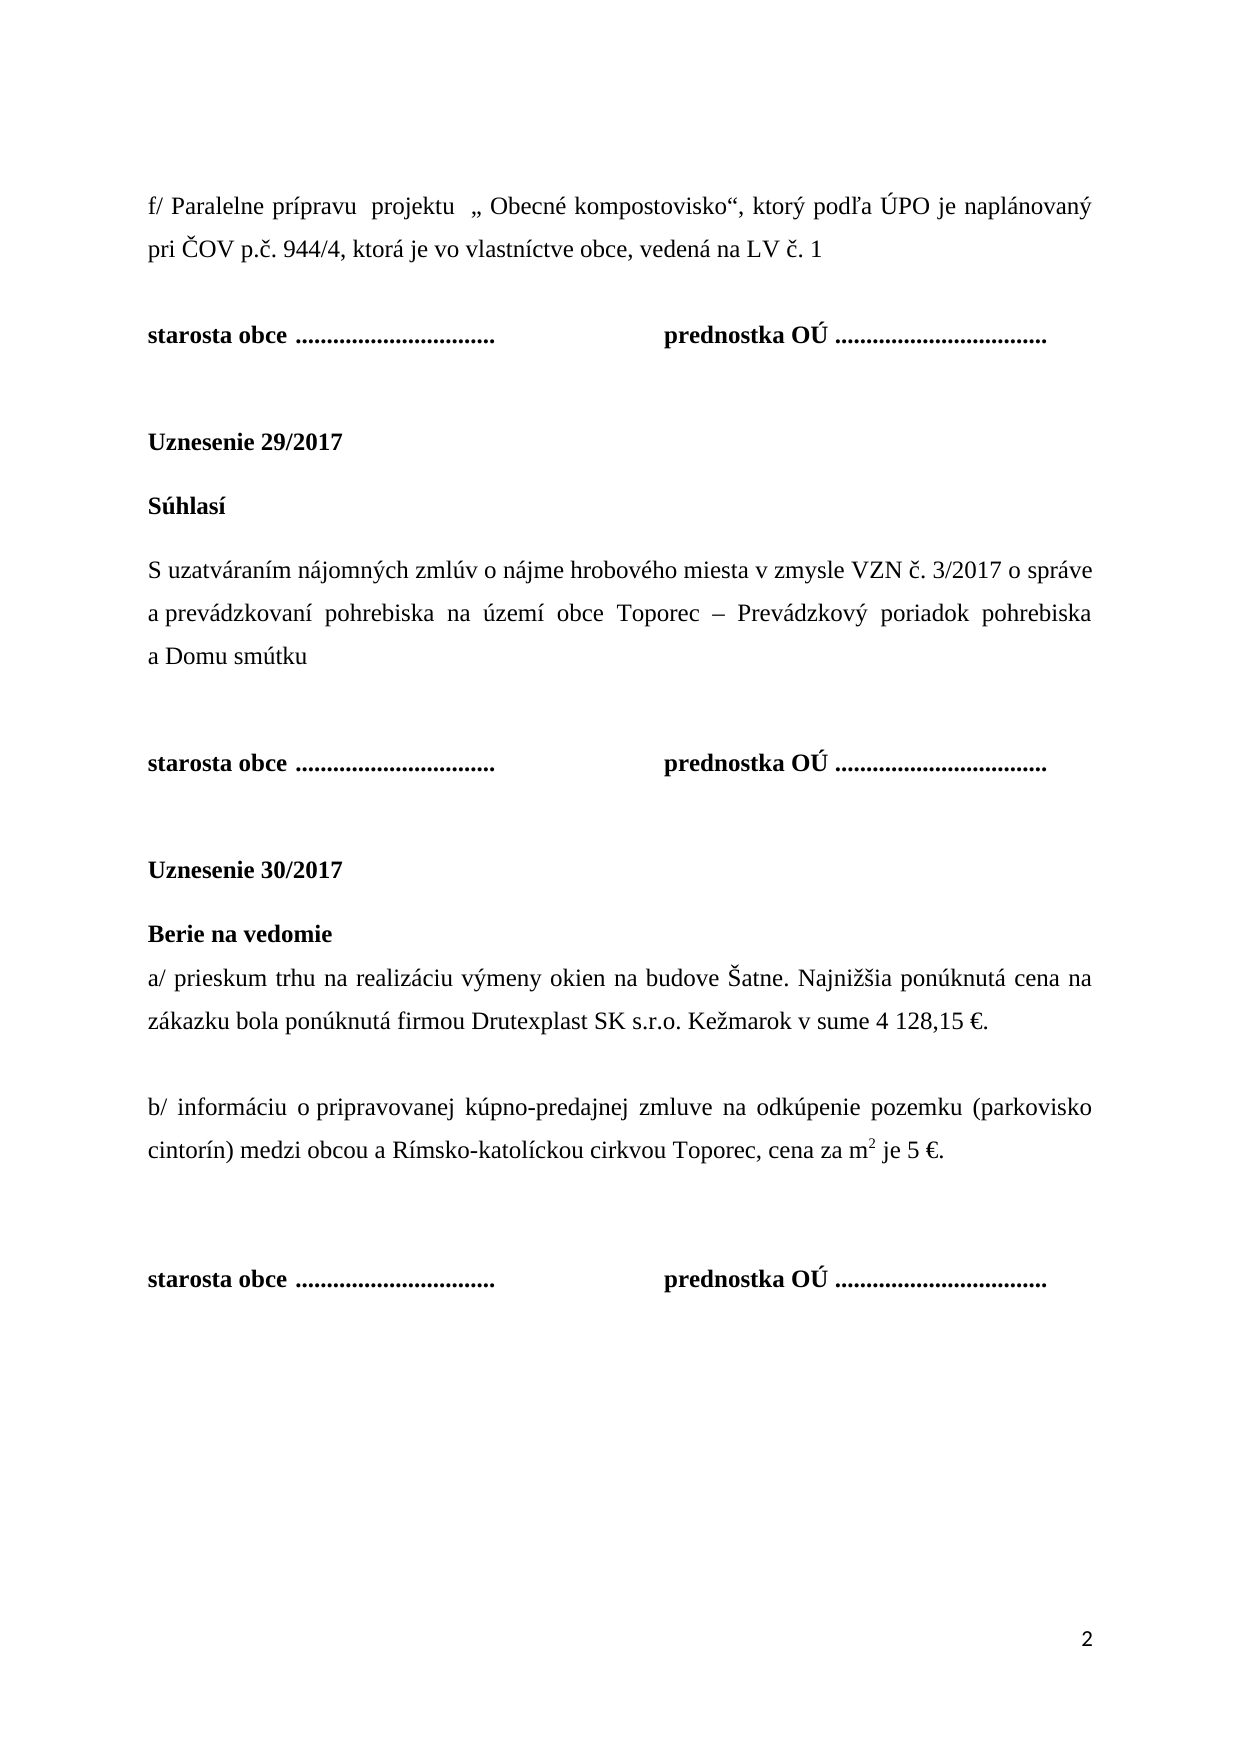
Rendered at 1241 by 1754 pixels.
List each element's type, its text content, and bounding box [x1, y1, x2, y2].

text starosta obce ................................ prednostka OÚ .................................. [148, 320, 1093, 349]
text a/ prieskum trhu na realizáciu výmeny okien na budove Šatne. Najnižšia ponúknutá cena na zákazku bola ponúknutá firmou Drutexplast SK s.r.o. Kežmarok v sume 4 128,15 €. [148, 963, 1093, 1034]
text Berie na vedomie [148, 919, 1093, 948]
text Súhlasí [148, 491, 1093, 520]
text starosta obce ................................ prednostka OÚ .................................. [148, 1264, 1093, 1293]
text starosta obce ................................ prednostka OÚ .................................. [148, 748, 1093, 777]
text b/ informáciu o pripravovanej kúpno-predajnej zmluve na odkúpenie pozemku (parkovisko cintorín) medzi obcou a Rímsko-katolíckou cirkvou Toporec, cena za m2 je 5 €. [148, 1092, 1093, 1164]
text S uzatváraním nájomných zmlúv o nájme hrobového miesta v zmysle VZN č. 3/2017 o správe a prevádzkovaní pohrebiska na území obce Toporec – Prevádzkový poriadok pohrebiska a Domu smútku [148, 555, 1093, 670]
text f/ Paralelne prípravu projektu „ Obecné kompostovisko“, ktorý podľa ÚPO je naplánovaný pri ČOV p.č. 944/4, ktorá je vo vlastníctve obce, vedená na LV č. 1 [148, 191, 1093, 263]
text Uznesenie 29/2017 [148, 427, 1093, 456]
text Uznesenie 30/2017 [148, 856, 1093, 884]
